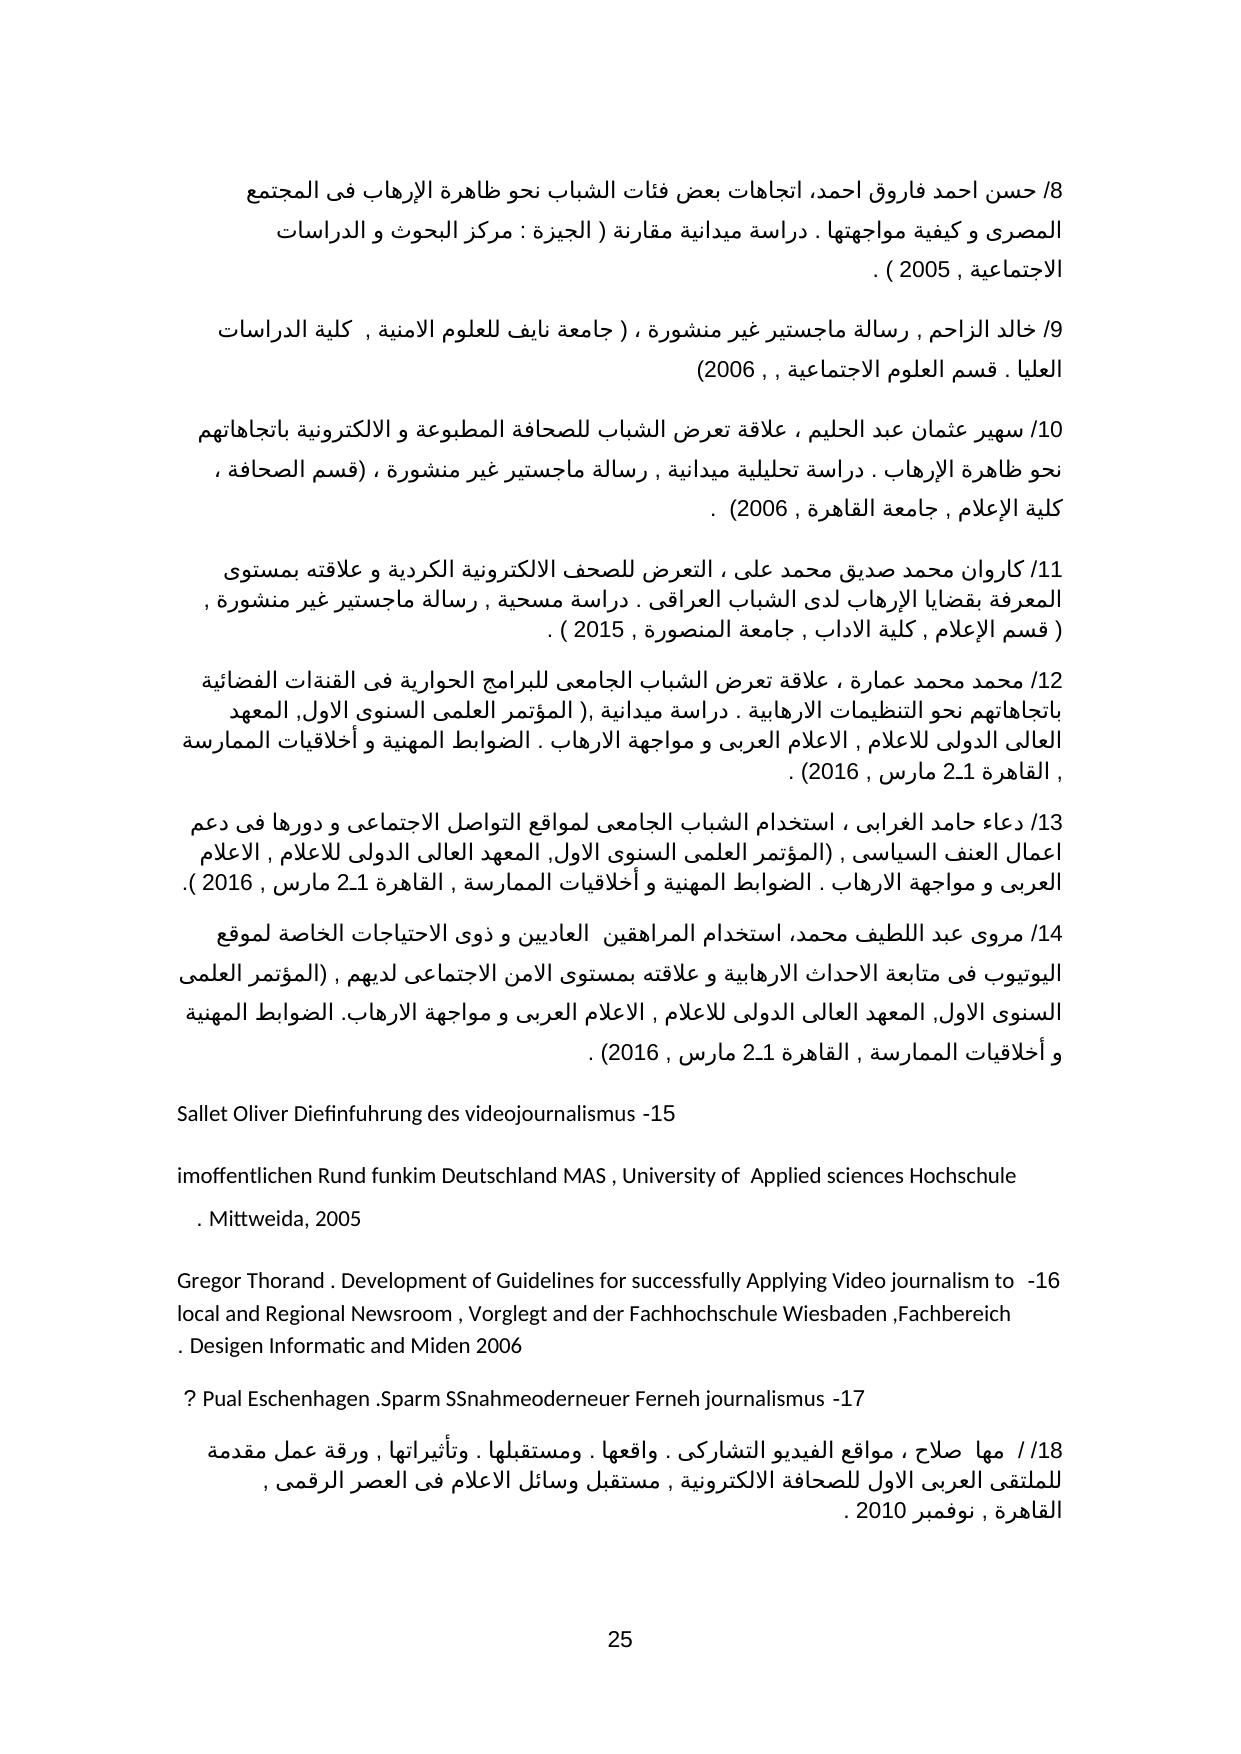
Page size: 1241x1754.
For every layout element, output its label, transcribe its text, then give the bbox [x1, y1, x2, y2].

text 9/ خالد الزاحم , رسالة ماجستير غير منشورة ، ( جامعة نايف للعلوم الامنية , كلية الدراسات العليا . قسم العلوم الاجتماعية , , 2006) [177, 316, 1063, 382]
text 8/ حسن احمد فاروق احمد، اتجاهات بعض فئات الشباب نحو ظاهرة الإرهاب فى المجتمع المصرى و كيفية مواجهتها . دراسة ميدانية مقارنة ( الجيزة : مركز البحوث و الدراسات الاجتماعية , 2005 ) . [177, 177, 1063, 282]
text 13/ دعاء حامد الغرابى ، استخدام الشباب الجامعى لمواقع التواصل الاجتماعى و دورها فى دعم اعمال العنف السياسى , (المؤتمر العلمى السنوى الاول, المعهد العالى الدولى للاعلام , الاعلام العربى و مواجهة الارهاب . الضوابط المهنية و أخلاقيات الممارسة , القاهرة 1ـ2 مارس , 2016 ). [177, 809, 1063, 895]
text 18/ / مها صلاح ، مواقع الفيديو التشاركى . واقعها . ومستقبلها . وتأثيراتها , ورقة عمل مقدمة للملتقى العربى الاول للصحافة الالكترونية , مستقبل وسائل الاعلام فى العصر الرقمى , القاهرة , نوفمبر 2010 . [177, 1437, 1063, 1524]
text 11/ كاروان محمد صديق محمد على ، التعرض للصحف الالكترونية الكردية و علاقته بمستوى المعرفة بقضايا الإرهاب لدى الشباب العراقى . دراسة مسحية , رسالة ماجستير غير منشورة ,( قسم الإعلام , كلية الاداب , جامعة المنصورة , 2015 ) . [177, 556, 1063, 642]
text 14/ مروى عبد اللطيف محمد، استخدام المراهقين العاديين و ذوى الاحتياجات الخاصة لموقع اليوتيوب فى متابعة الاحداث الارهابية و علاقته بمستوى الامن الاجتماعى لديهم , (المؤتمر العلمى السنوى الاول, المعهد العالى الدولى للاعلام , الاعلام العربى و مواجهة الارهاب. الضوابط المهنية و أخلاقيات الممارسة , القاهرة 1ـ2 مارس , 2016) . [177, 920, 1063, 1065]
text imoffentlichen Rund funkim Deutschland MAS , University of Applied sciences Hochschule Mittweida, 2005 . [177, 1162, 1063, 1232]
text 16- Gregor Thorand . Development of Guidelines for successfully Applying Video journalism to local and Regional Newsroom , Vorglegt and der Fachhochschule Wiesbaden ,Fachbereich Desigen Informatic and Miden 2006 . [177, 1266, 1063, 1359]
text 15- Sallet Oliver Diefinfuhrung des videojournalismus [177, 1099, 1063, 1127]
text 17- Pual Eschenhagen .Sparm SSnahmeoderneuer Ferneh journalismus ? [177, 1384, 1063, 1412]
text 12/ محمد محمد عمارة ، علاقة تعرض الشباب الجامعى للبرامج الحوارية فى القنةات الفضائية باتجاهاتهم نحو التنظيمات الارهابية . دراسة ميدانية ,( المؤتمر العلمى السنوى الاول, المعهد العالى الدولى للاعلام , الاعلام العربى و مواجهة الارهاب . الضوابط المهنية و أخلاقيات الممارسة , القاهرة 1ـ2 مارس , 2016) . [177, 667, 1063, 784]
text 10/ سهير عثمان عبد الحليم ، علاقة تعرض الشباب للصحافة المطبوعة و الالكترونية باتجاهاتهم نحو ظاهرة الإرهاب . دراسة تحليلية ميدانية , رسالة ماجستير غير منشورة ، (قسم الصحافة ، كلية الإعلام , جامعة القاهرة , 2006) . [177, 416, 1063, 522]
